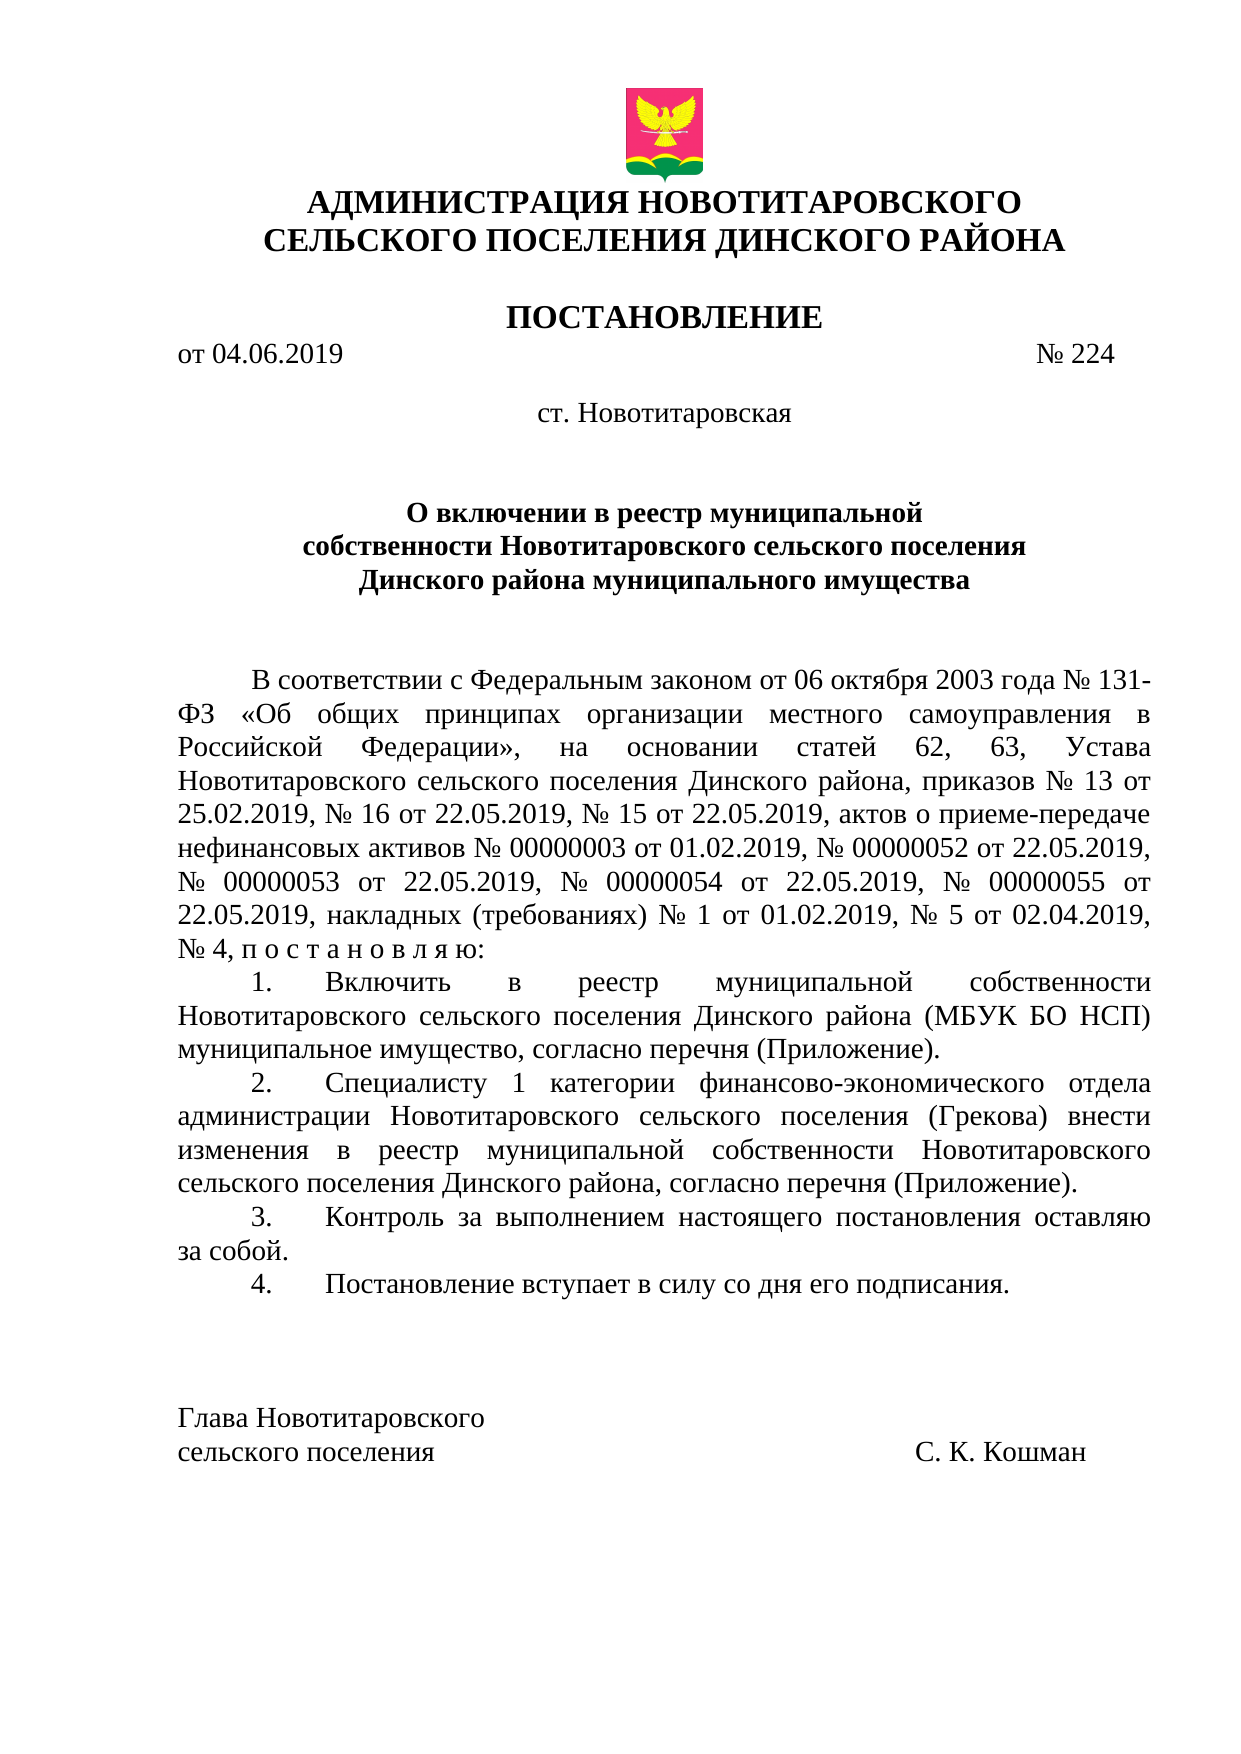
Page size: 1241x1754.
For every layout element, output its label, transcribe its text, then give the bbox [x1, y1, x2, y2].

text АДМИНИСТРАЦИЯ НОВОТИТАРОВСКОГО [177, 182, 1152, 221]
list Контроль за выполнением настоящего постановления оставляю за собой. [177, 1199, 1152, 1266]
picture [626, 88, 703, 183]
list Глава Новотитаровского [177, 1400, 1152, 1434]
text Динского района муниципального имущества [177, 562, 1152, 595]
list сельского поселения С. К. Кошман [177, 1434, 1152, 1467]
text СЕЛЬСКОГО ПОСЕЛЕНИЯ ДИНСКОГО РАЙОНА [177, 221, 1152, 259]
list Постановление вступает в силу со дня его подписания. [177, 1266, 1152, 1300]
text О включении в реестр муниципальной [177, 495, 1152, 528]
text собственности Новотитаровского сельского поселения [177, 528, 1152, 562]
text ПОСТАНОВЛЕНИЕ [177, 297, 1152, 336]
list Включить в реестр муниципальной собственности Новотитаровского сельского поселения Динского района (МБУК БО НСП) муниципальное имущество, согласно перечня (Приложение). [177, 964, 1152, 1065]
list Специалисту 1 категории финансово-экономического отдела администрации Новотитаровского сельского поселения (Грекова) внести изменения в реестр муниципальной собственности Новотитаровского сельского поселения Динского района, согласно перечня (Приложение). [177, 1065, 1152, 1199]
text от 04.06.2019 № 224 [177, 336, 1152, 369]
text В соответствии с Федеральным законом от 06 октября 2003 года № 131-ФЗ «Об общих принципах организации местного самоуправления в Российской Федерации», на основании статей 62, 63, Устава Новотитаровского сельского поселения Динского района, приказов № 13 от 25.02.2019, № 16 от 22.05.2019, № 15 от 22.05.2019, актов о приеме-передаче нефинансовых активов № 00000003 от 01.02.2019, № 00000052 от 22.05.2019, № 00000053 от 22.05.2019, № 00000054 от 22.05.2019, № 00000055 от 22.05.2019, накладных (требованиях) № 1 от 01.02.2019, № 5 от 02.04.2019, № 4, п о с т а н о в л я ю: [177, 662, 1152, 964]
text ст. Новотитаровская [177, 395, 1152, 429]
